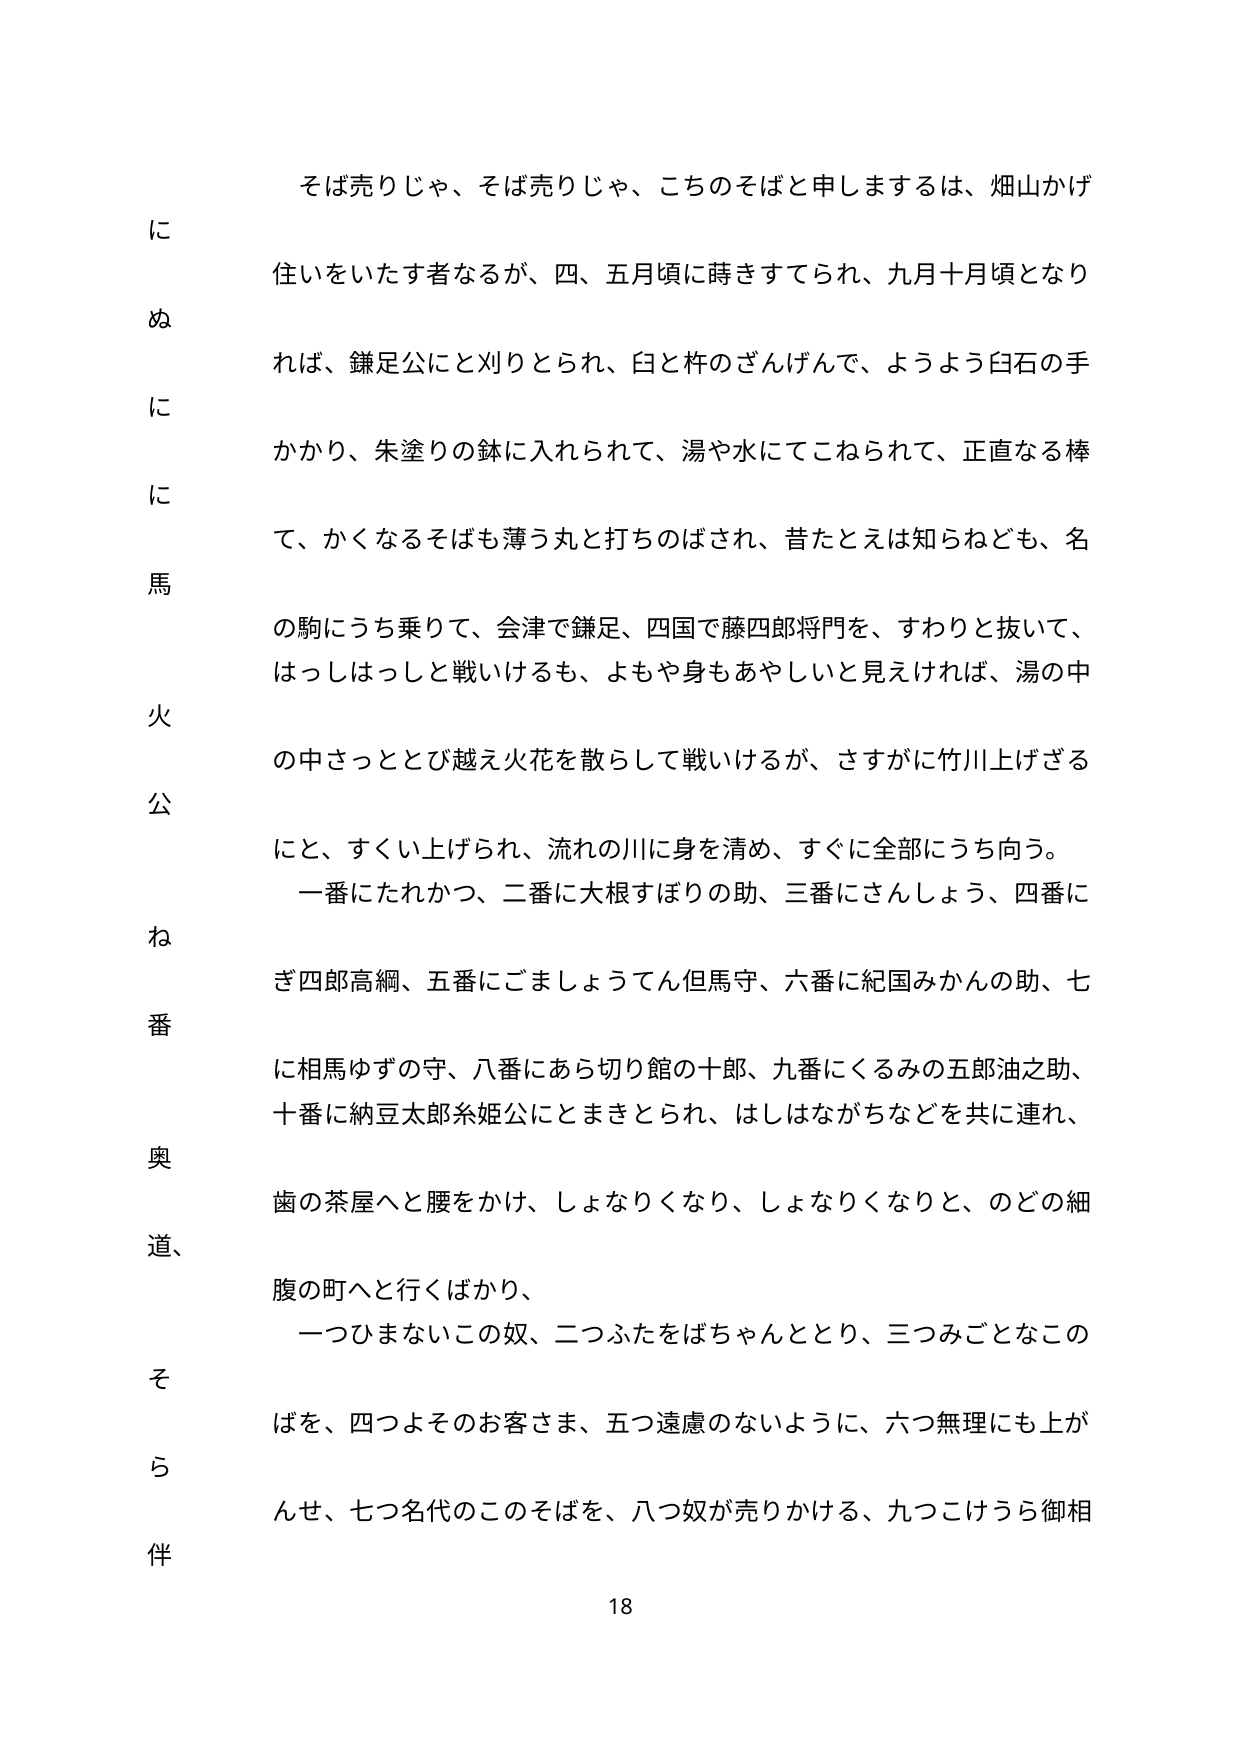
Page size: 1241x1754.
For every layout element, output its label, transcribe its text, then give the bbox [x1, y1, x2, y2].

text んせ、七つ名代のこのそばを、八つ奴が売りかける、九つこけうら御相伴 [148, 1488, 1092, 1576]
text れば、鎌足公にと刈りとられ、臼と杵のざんげんで、ようよう臼石の手に [148, 339, 1092, 428]
text かかり、朱塗りの鉢に入れられて、湯や水にてこねられて、正直なる棒に [148, 428, 1092, 516]
text ばを、四つよそのお客さま、五つ遠慮のないように、六つ無理にも上がら [148, 1399, 1092, 1488]
text 腹の町へと行くばかり、 [148, 1267, 1092, 1311]
text にと、すくい上げられ、流れの川に身を清め、すぐに全部にうち向う。 [148, 825, 1092, 869]
text 住いをいたす者なるが、四、五月頃に蒔きすてられ、九月十月頃となりぬ [148, 251, 1092, 339]
text 十番に納豆太郎糸姫公にとまきとられ、はしはながちなどを共に連れ、奥 [148, 1090, 1092, 1178]
text ぎ四郎高綱、五番にごましょうてん但馬守、六番に紀国みかんの助、七番 [148, 958, 1092, 1046]
text に相馬ゆずの守、八番にあら切り館の十郎、九番にくるみの五郎油之助、 [148, 1046, 1092, 1090]
text の中さっととび越え火花を散らして戦いけるが、さすがに竹川上げざる公 [148, 737, 1092, 825]
text の駒にうち乗りて、会津で鎌足、四国で藤四郎将門を、すわりと抜いて、 [148, 604, 1092, 648]
text 一番にたれかつ、二番に大根すぼりの助、三番にさんしょう、四番にね [148, 869, 1092, 958]
text 一つひまないこの奴、二つふたをばちゃんととり、三つみごとなこのそ [148, 1311, 1092, 1399]
text て、かくなるそばも薄う丸と打ちのばされ、昔たとえは知らねども、名馬 [148, 516, 1092, 604]
text そば売りじゃ、そば売りじゃ、こちのそばと申しまするは、畑山かげに [148, 163, 1092, 251]
text 歯の茶屋へと腰をかけ、しょなりくなり、しょなりくなりと、のどの細道、 [148, 1178, 1092, 1267]
text はっしはっしと戦いけるも、よもや身もあやしいと見えければ、湯の中火 [148, 648, 1092, 737]
